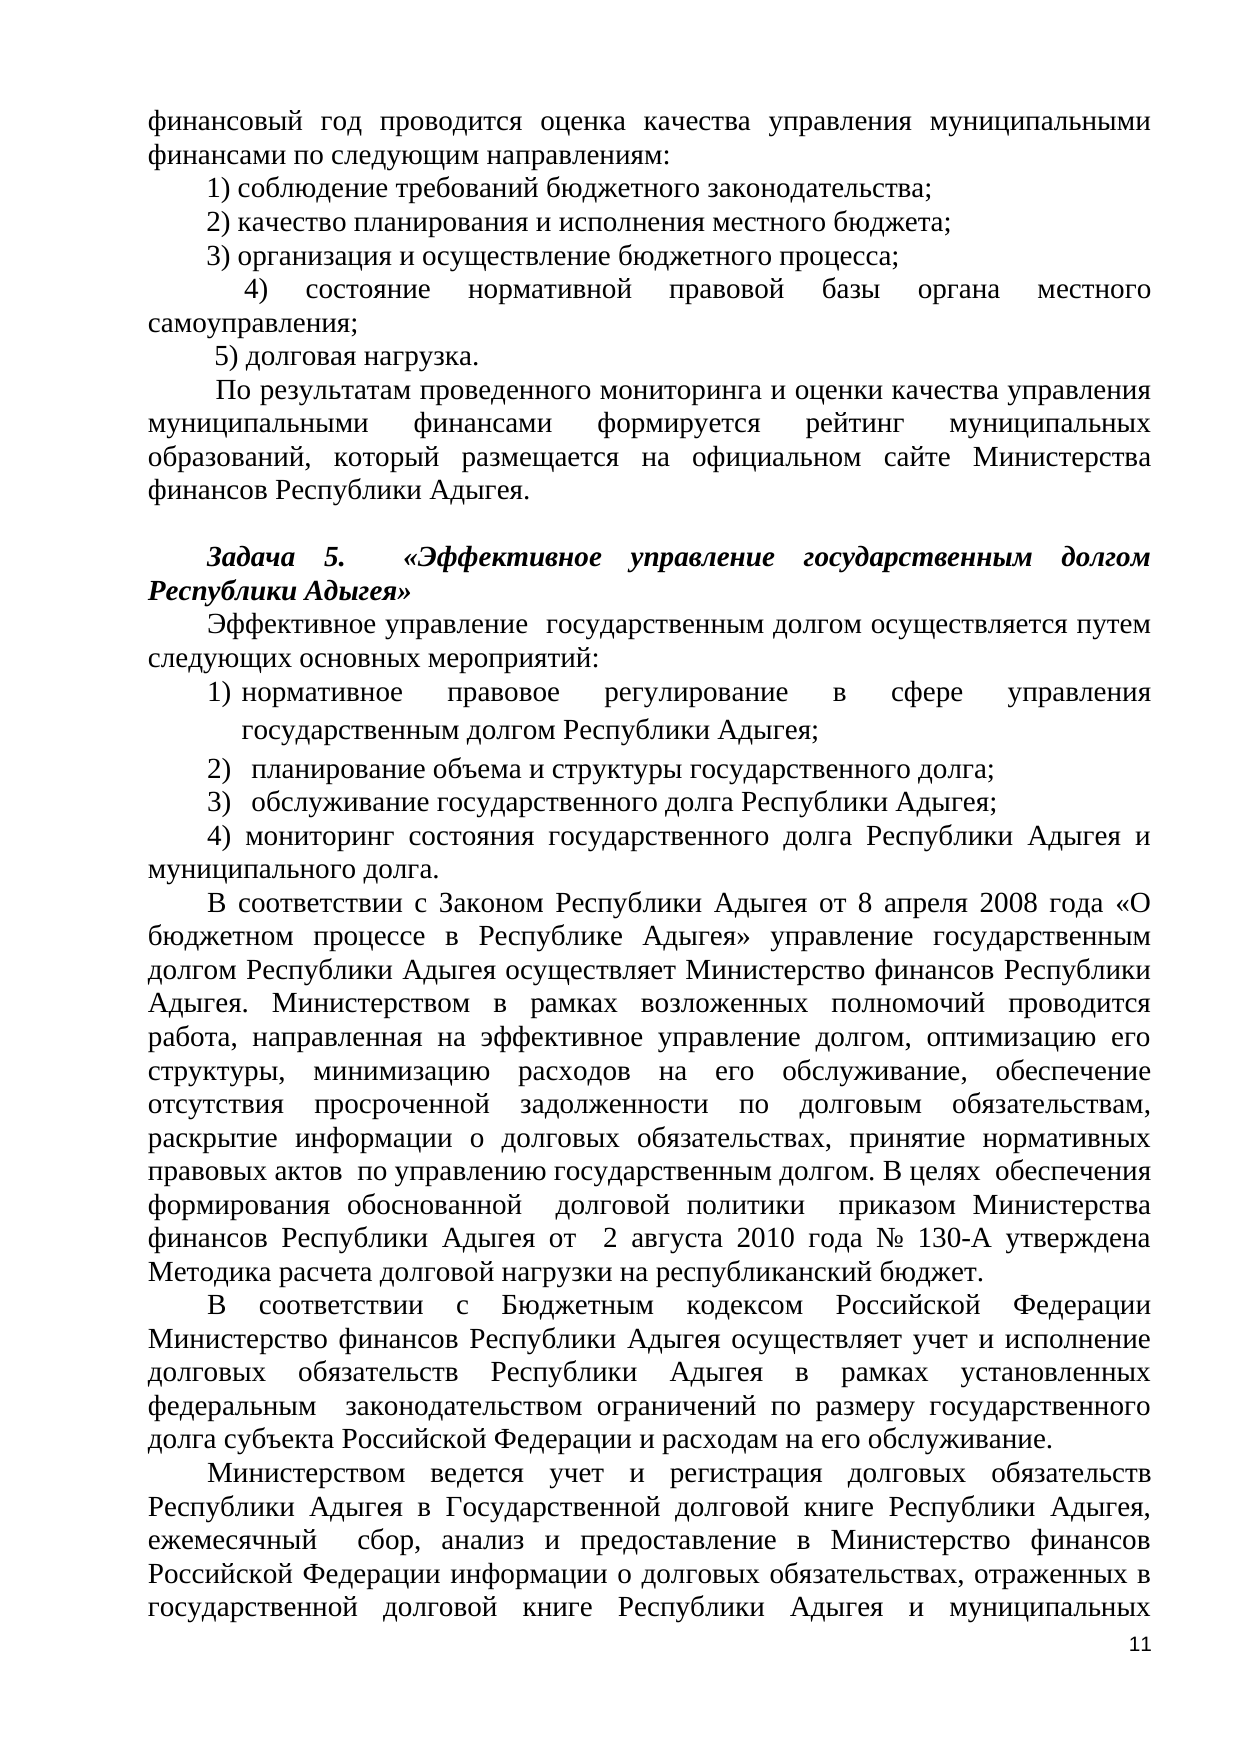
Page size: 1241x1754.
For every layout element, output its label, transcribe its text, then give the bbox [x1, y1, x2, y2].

text Задача 5. «Эффективное управление государственным долгом Республики Адыгея» [148, 539, 1152, 607]
text 4) мониторинг состояния государственного долга Республики Адыгея и муниципального долга. [148, 818, 1152, 885]
text 1) соблюдение требований бюджетного законодательства; [148, 171, 1152, 204]
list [148, 1455, 1152, 1623]
text 5) долговая нагрузка. [148, 338, 1152, 372]
text 3) организация и осуществление бюджетного процесса; [148, 238, 1152, 271]
text В соответствии с Законом Республики Адыгея от 8 апреля 2008 года «О бюджетном процессе в Республике Адыгея» управление государственным долгом Республики Адыгея осуществляет Министерство финансов Республики Адыгея. Министерством в рамках возложенных полномочий проводится работа, направленная на эффективное управление долгом, оптимизацию его структуры, минимизацию расходов на его обслуживание, обеспечение отсутствия просроченной задолженности по долговым обязательствам, раскрытие информации о долговых обязательствах, принятие нормативных правовых актов по управлению государственным долгом. В целях обеспечения формирования обоснованной долговой политики приказом Министерства финансов Республики Адыгея от 2 августа 2010 года № 130-А утверждена Методика расчета долговой нагрузки на республиканский бюджет. [148, 885, 1152, 1287]
list планирование объема и структуры государственного долга; [148, 751, 1152, 784]
text 4) состояние нормативной правовой базы органа местного самоуправления; [148, 271, 1152, 338]
list обслуживание государственного долга Республики Адыгея; [148, 784, 1152, 818]
text В соответствии с Бюджетным кодексом Российской Федерации Министерство финансов Республики Адыгея осуществляет учет и исполнение долговых обязательств Республики Адыгея в рамках установленных федеральным законодательством ограничений по размеру государственного долга субъекта Российской Федерации и расходам на его обслуживание. [148, 1287, 1152, 1455]
text Эффективное управление государственным долгом осуществляется путем следующих основных мероприятий: [148, 607, 1152, 674]
text По результатам проведенного мониторинга и оценки качества управления муниципальными финансами формируется рейтинг муниципальных образований, который размещается на официальном сайте Министерства финансов Республики Адыгея. [148, 372, 1152, 506]
text 2) качество планирования и исполнения местного бюджета; [148, 204, 1152, 238]
list нормативное правовое регулирование в сфере управления государственным долгом Республики Адыгея; [207, 674, 1152, 746]
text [148, 103, 1152, 171]
